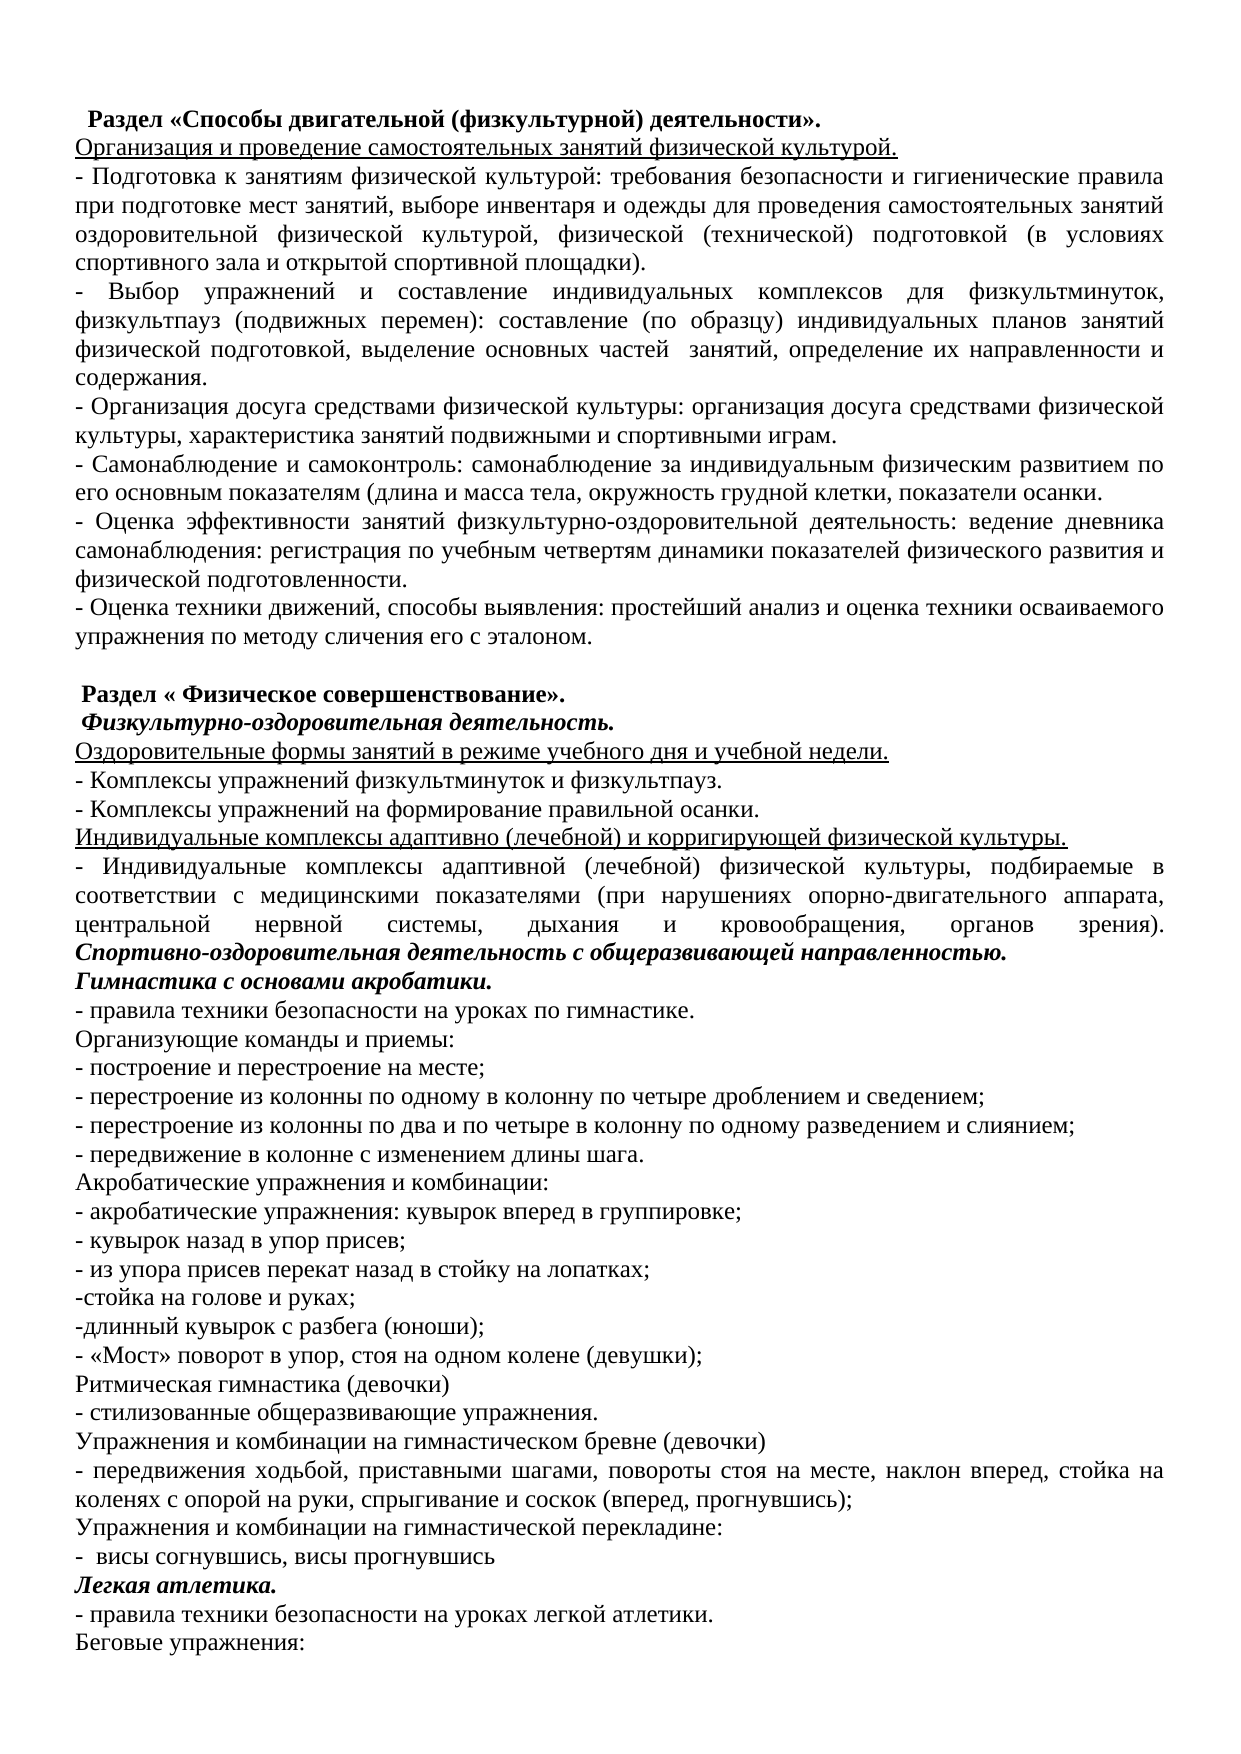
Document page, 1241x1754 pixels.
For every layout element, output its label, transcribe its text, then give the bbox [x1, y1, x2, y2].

text - стилизованные общеразвивающие упражнения. [75, 1397, 1165, 1426]
text - Организация досуга средствами физической культуры: организация досуга средствами физической культуры, характеристика занятий подвижными и спортивными играм. [75, 391, 1165, 449]
text Упражнения и комбинации на гимнастической перекладине: [75, 1512, 1165, 1541]
text Гимнастика с основами акробатики. [75, 966, 1165, 995]
text - Индивидуальные комплексы адаптивной (лечебной) физической культуры, подбираемые в соответствии с медицинскими показателями (при нарушениях опорно-двигательного аппарата, центральной нервной системы, дыхания и кровообращения, органов зрения). Спортивно-оздоровительная деятельность с общеразвивающей направленностью. [75, 851, 1165, 966]
text - перестроение из колонны по два и по четыре в колонну по одному разведением и слиянием; [75, 1110, 1165, 1139]
text - из упора присев перекат назад в стойку на лопатках; [75, 1254, 1165, 1282]
text - передвижение в колонне с изменением длины шага. [75, 1139, 1165, 1167]
text Беговые упражнения: [75, 1627, 1165, 1656]
text Индивидуальные комплексы адаптивно (лечебной) и корригирующей физической культуры. [75, 822, 1165, 851]
text Ритмическая гимнастика (девочки) [75, 1369, 1165, 1397]
text -стойка на голове и руках; [75, 1282, 1165, 1311]
text - правила техники безопасности на уроках по гимнастике. [75, 995, 1165, 1024]
text - правила техники безопасности на уроках легкой атлетики. [75, 1599, 1165, 1627]
text Раздел «Способы двигательной (физкультурной) деятельности». [75, 104, 1165, 132]
text Упражнения и комбинации на гимнастическом бревне (девочки) [75, 1426, 1165, 1455]
text - Оценка техники движений, способы выявления: простейший анализ и оценка техники осваиваемого упражнения по методу сличения его с эталоном. [75, 592, 1165, 650]
text Оздоровительные формы занятий в режиме учебного дня и учебной недели. [75, 736, 1165, 765]
text Раздел « Физическое совершенствование». [75, 679, 1165, 707]
text - построение и перестроение на месте; [75, 1052, 1165, 1081]
text - Оценка эффективности занятий физкультурно-оздоровительной деятельность: ведение дневника самонаблюдения: регистрация по учебным четвертям динамики показателей физического развития и физической подготовленности. [75, 506, 1165, 592]
text - «Мост» поворот в упор, стоя на одном колене (девушки); [75, 1340, 1165, 1369]
text Акробатические упражнения и комбинации: [75, 1167, 1165, 1196]
text -длинный кувырок с разбега (юноши); [75, 1311, 1165, 1340]
text - акробатические упражнения: кувырок вперед в группировке; [75, 1196, 1165, 1225]
text Организующие команды и приемы: [75, 1024, 1165, 1052]
text Физкультурно-оздоровительная деятельность. [75, 707, 1165, 736]
text - Комплексы упражнений физкультминуток и физкультпауз. [75, 765, 1165, 794]
text - передвижения ходьбой, приставными шагами, повороты стоя на месте, наклон вперед, стойка на коленях с опорой на руки, спрыгивание и соскок (вперед, прогнувшись); [75, 1455, 1165, 1512]
text - Самонаблюдение и самоконтроль: самонаблюдение за индивидуальным физическим развитием по его основным показателям (длина и масса тела, окружность грудной клетки, показатели осанки. [75, 449, 1165, 506]
text - Подготовка к занятиям физической культурой: требования безопасности и гигиенические правила при подготовке мест занятий, выборе инвентаря и одежды для проведения самостоятельных занятий оздоровительной физической культурой, физической (технической) подготовкой (в условиях спортивного зала и открытой спортивной площадки). [75, 161, 1165, 276]
text - висы согнувшись, висы прогнувшись [75, 1541, 1165, 1570]
text - Выбор упражнений и составление индивидуальных комплексов для физкультминуток, физкультпауз (подвижных перемен): составление (по образцу) индивидуальных планов занятий физической подготовкой, выделение основных частей занятий, определение их направленности и содержания. [75, 276, 1165, 391]
text - Комплексы упражнений на формирование правильной осанки. [75, 794, 1165, 822]
text Организация и проведение самостоятельных занятий физической культурой. [75, 132, 1165, 161]
text - перестроение из колонны по одному в колонну по четыре дроблением и сведением; [75, 1081, 1165, 1110]
text - кувырок назад в упор присев; [75, 1225, 1165, 1254]
text Легкая атлетика. [75, 1570, 1165, 1599]
